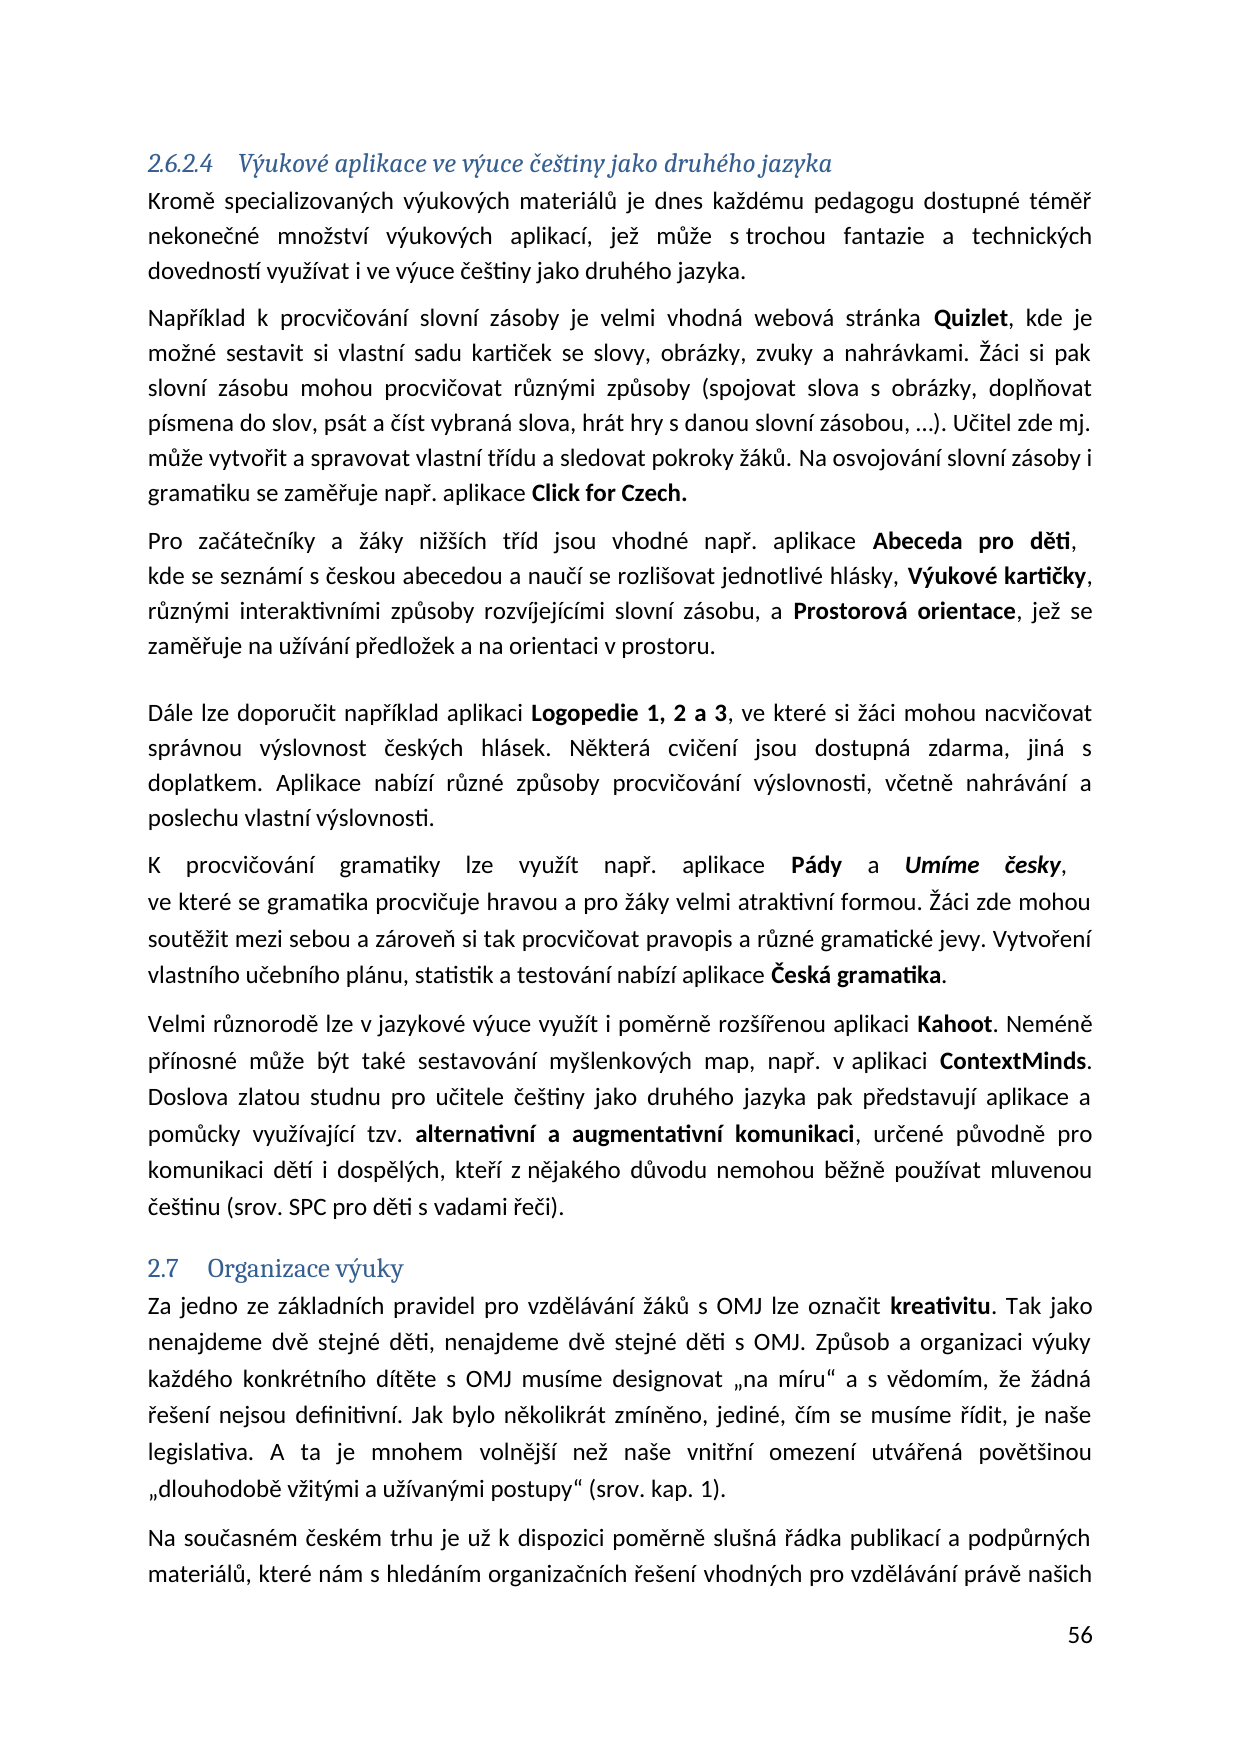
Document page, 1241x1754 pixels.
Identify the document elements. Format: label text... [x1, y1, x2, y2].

subtitle Organizace výuky [148, 1253, 1093, 1284]
text Například k procvičování slovní zásoby je velmi vhodná webová stránka Quizlet, kde je možné sestavit si vlastní sadu kartiček se slovy, obrázky, zvuky a nahrávkami. Žáci si pak slovní zásobu mohou procvičovat různými způsoby (spojovat slova s obrázky, doplňovat písmena do slov, psát a číst vybraná slova, hrát hry s danou slovní zásobou, …). Učitel zde mj. může vytvořit a spravovat vlastní třídu a sledovat pokroky žáků. Na osvojování slovní zásoby i gramatiku se zaměřuje např. aplikace Click for Czech. [148, 302, 1093, 508]
text Za jedno ze základních pravidel pro vzdělávání žáků s OMJ lze označit kreativitu. Tak jako nenajdeme dvě stejné děti, nenajdeme dvě stejné děti s OMJ. Způsob a organizaci výuky každého konkrétního dítěte s OMJ musíme designovat „na míru“ a s vědomím, že žádná řešení nejsou definitivní. Jak bylo několikrát zmíněno, jediné, čím se musíme řídit, je naše legislativa. A ta je mnohem volnější než naše vnitřní omezení utvářená povětšinou „dlouhodobě vžitými a užívanými postupy“ (srov. kap. 1). [148, 1290, 1093, 1503]
text Velmi různorodě lze v jazykové výuce využít i poměrně rozšířenou aplikaci Kahoot. Neméně přínosné může být také sestavování myšlenkových map, např. v aplikaci ContextMinds. Doslova zlatou studnu pro učitele češtiny jako druhého jazyka pak představují aplikace a pomůcky využívající tzv. alternativní a augmentativní komunikaci, určené původně pro komunikaci dětí i dospělých, kteří z nějakého důvodu nemohou běžně používat mluvenou češtinu (srov. SPC pro děti s vadami řeči). [148, 1008, 1093, 1222]
text K procvičování gramatiky lze využít např. aplikace Pády a Umíme česky, ve které se gramatika procvičuje hravou a pro žáky velmi atraktivní formou. Žáci zde mohou soutěžit mezi sebou a zároveň si tak procvičovat pravopis a různé gramatické jevy. Vytvoření vlastního učebního plánu, statistik a testování nabízí aplikace Česká gramatika. [148, 849, 1093, 990]
text Kromě specializovaných výukových materiálů je dnes každému pedagogu dostupné téměř nekonečné množství výukových aplikací, jež může s trochou fantazie a technických dovedností využívat i ve výuce češtiny jako druhého jazyka. [148, 185, 1093, 285]
subtitle Výukové aplikace ve výuce češtiny jako druhého jazyka [148, 148, 1093, 179]
text Pro začátečníky a žáky nižších tříd jsou vhodné např. aplikace Abeceda pro děti, kde se seznámí s českou abecedou a naučí se rozlišovat jednotlivé hlásky, Výukové kartičky, různými interaktivními způsoby rozvíjejícími slovní zásobu, a Prostorová orientace, jež se zaměřuje na užívání předložek a na orientaci v prostoru. [148, 525, 1093, 660]
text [148, 1522, 1093, 1589]
text Dále lze doporučit například aplikaci Logopedie 1, 2 a 3, ve které si žáci mohou nacvičovat správnou výslovnost českých hlásek. Některá cvičení jsou dostupná zdarma, jiná s doplatkem. Aplikace nabízí různé způsoby procvičování výslovnosti, včetně nahrávání a poslechu vlastní výslovnosti. [148, 697, 1093, 833]
